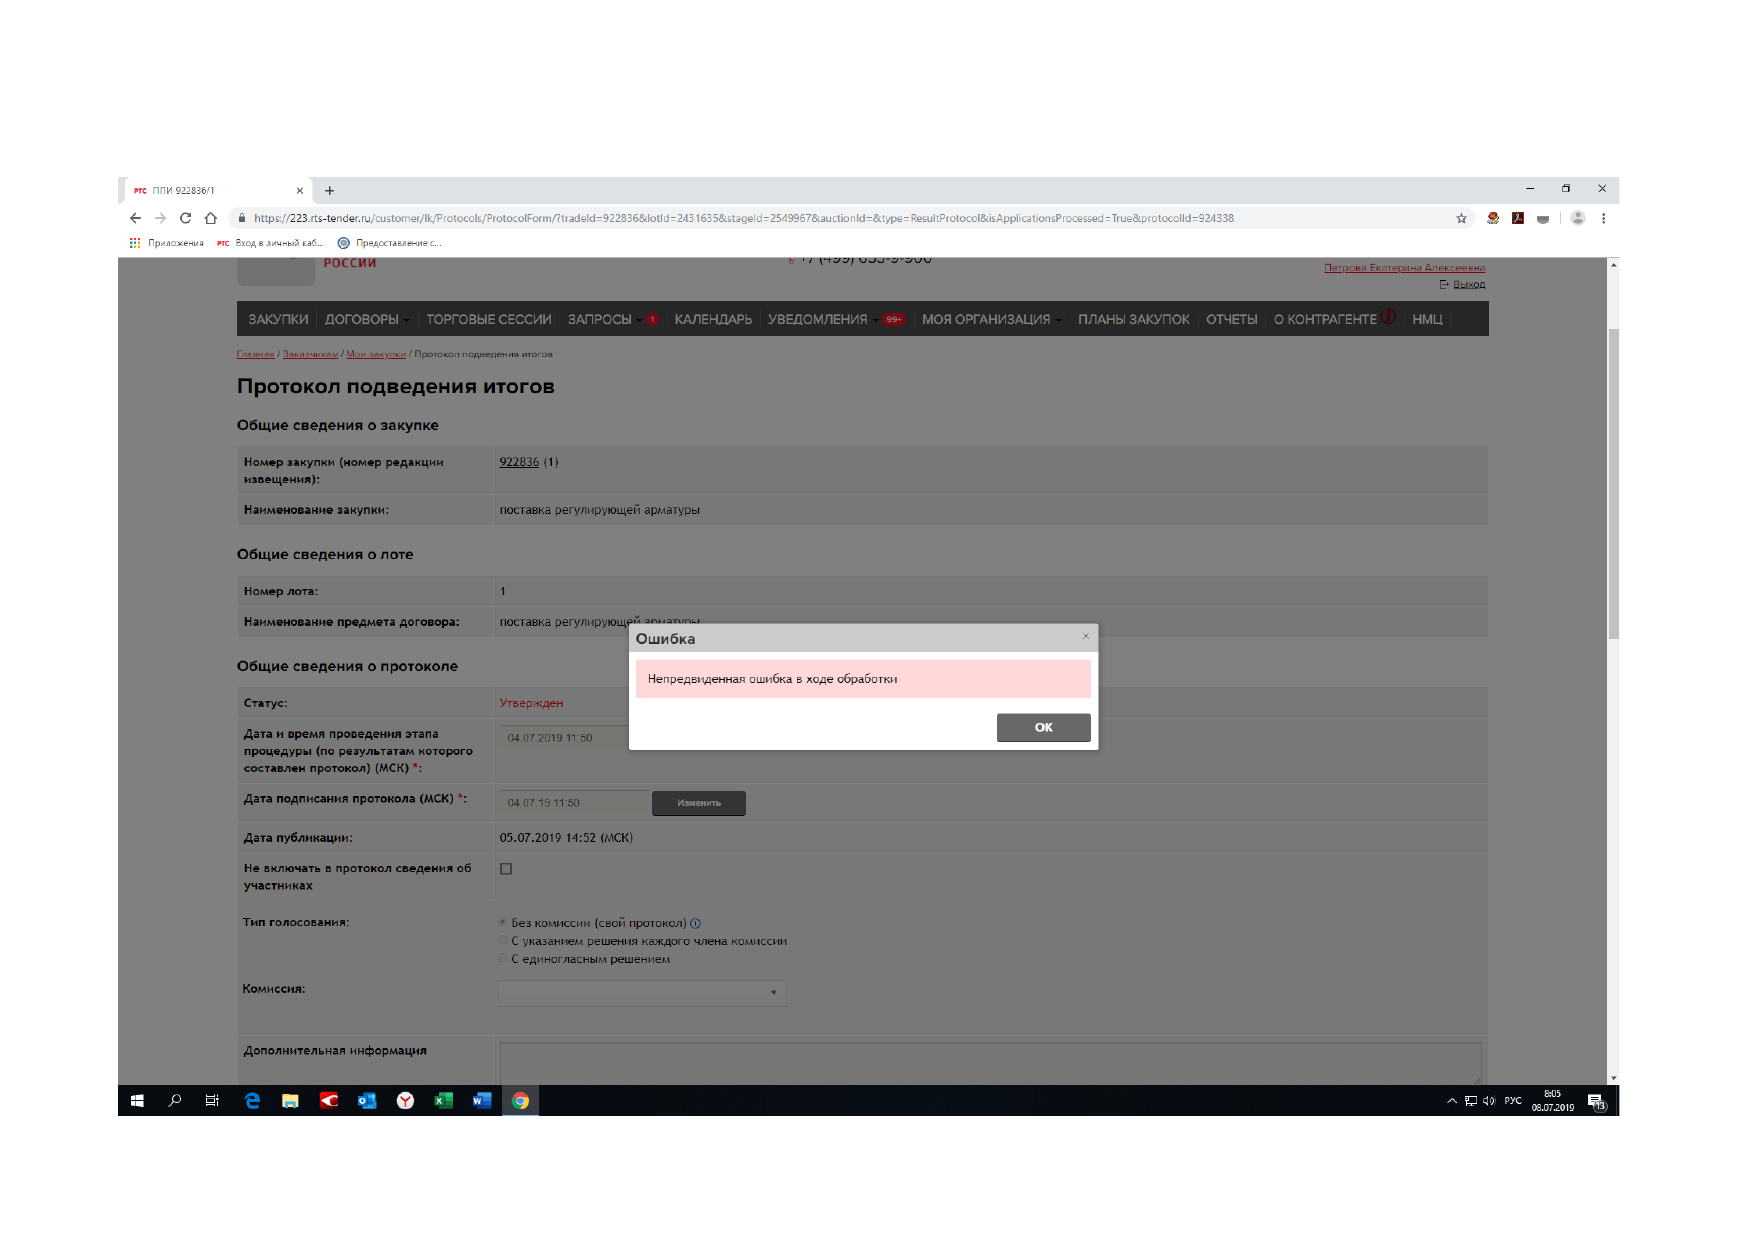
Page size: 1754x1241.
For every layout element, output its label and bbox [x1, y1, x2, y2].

picture [118, 177, 1620, 1116]
